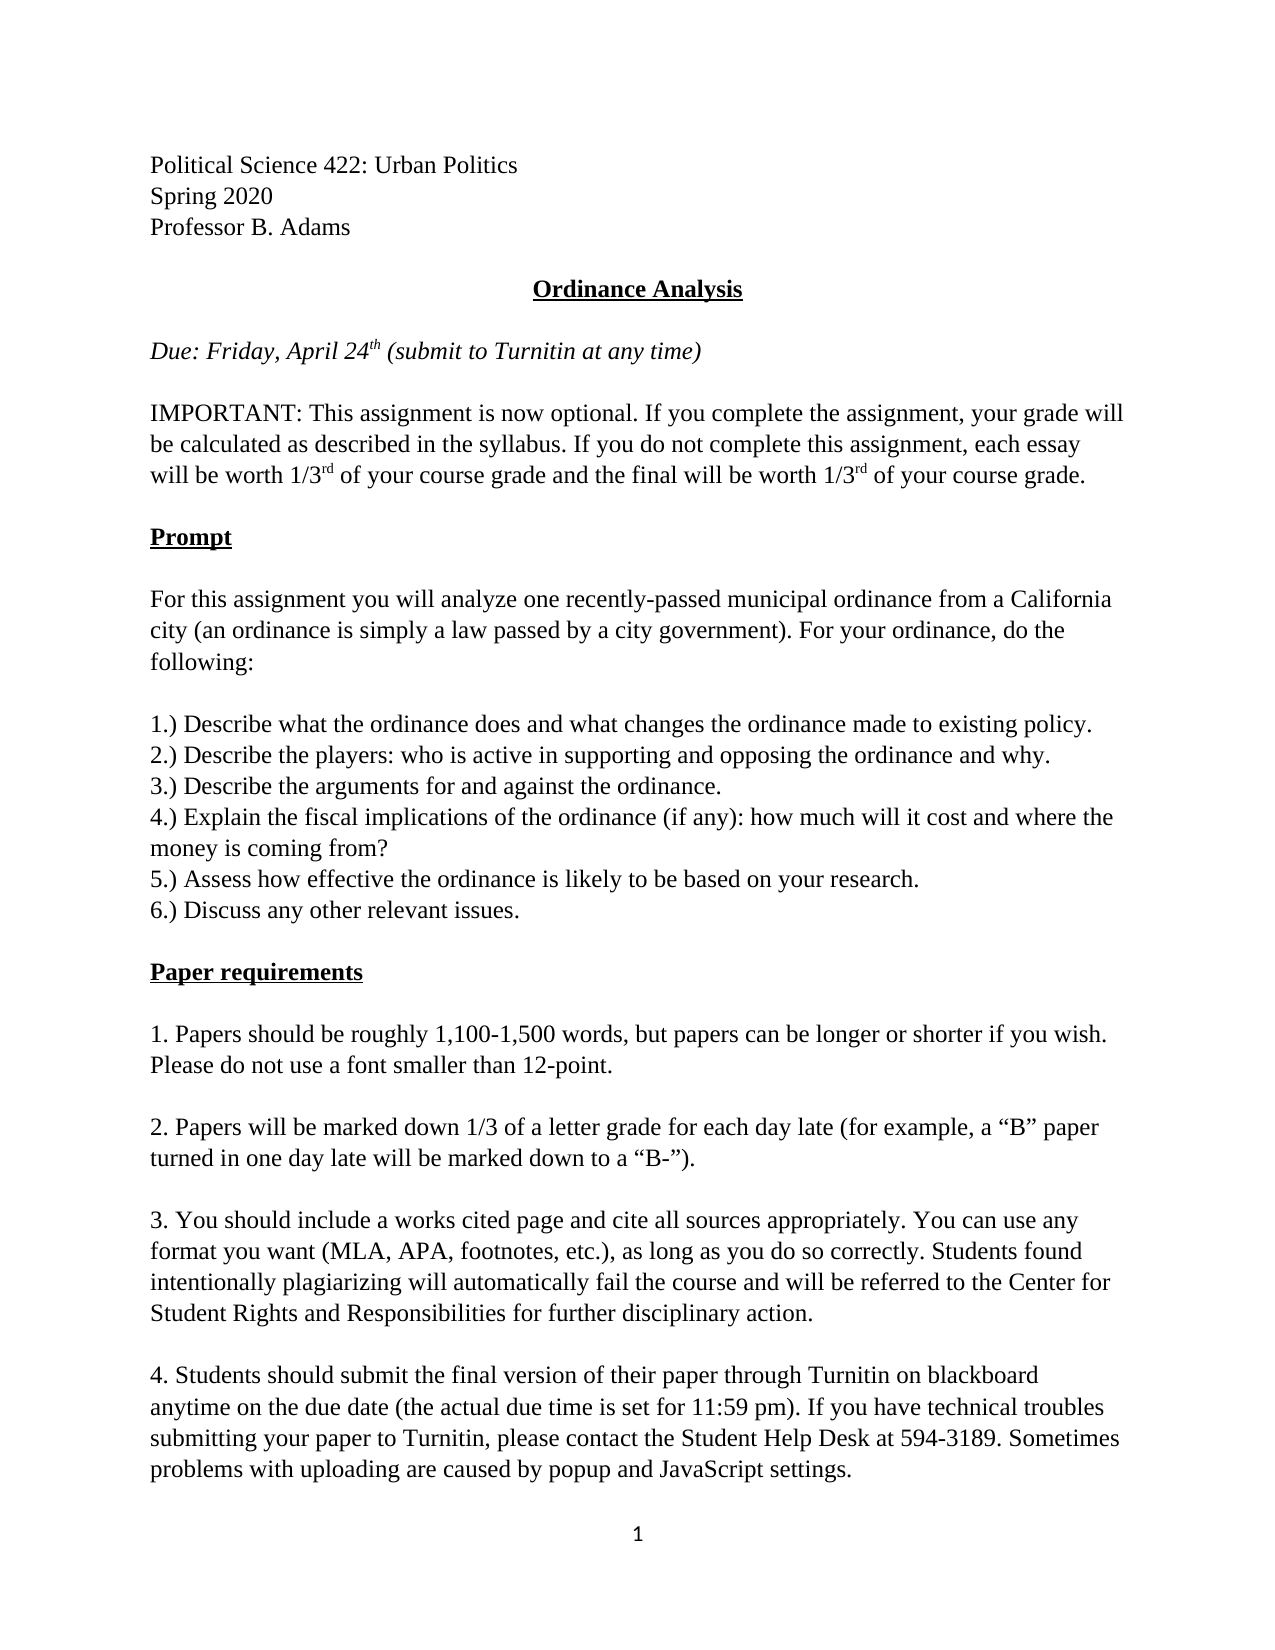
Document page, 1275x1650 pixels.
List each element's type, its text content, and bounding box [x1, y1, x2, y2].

text Prompt [150, 522, 1125, 551]
text Paper requirements [150, 957, 1125, 986]
text 5.) Assess how effective the ordinance is likely to be based on your research. [150, 864, 1125, 893]
text 2.) Describe the players: who is active in supporting and opposing the ordinance and why. [150, 740, 1125, 768]
text Ordinance Analysis [150, 274, 1125, 303]
text 4. Students should submit the final version of their paper through Turnitin on blackboard anytime on the due date (the actual due time is set for 11:59 pm). If you have technical troubles submitting your paper to Turnitin, please contact the Student Help Desk at 594-3189. Sometimes problems with uploading are caused by popup and JavaScript settings. [150, 1361, 1125, 1482]
text IMPORTANT: This assignment is now optional. If you complete the assignment, your grade will be calculated as described in the syllabus. If you do not complete this assignment, each essay will be worth 1/3rd of your course grade and the final will be worth 1/3rd of your course grade. [150, 398, 1125, 489]
text Professor B. Adams [150, 212, 1125, 241]
text Spring 2020 [150, 181, 1125, 210]
text 1. Papers should be roughly 1,100-1,500 words, but papers can be longer or shorter if you wish. Please do not use a font smaller than 12-point. [150, 1019, 1125, 1079]
text For this assignment you will analyze one recently-passed municipal ordinance from a California city (an ordinance is simply a law passed by a city government). For your ordinance, do the following: [150, 584, 1125, 675]
text 1.) Describe what the ordinance does and what changes the ordinance made to existing policy. [150, 709, 1125, 737]
text 2. Papers will be marked down 1/3 of a letter grade for each day late (for example, a “B” paper turned in one day late will be marked down to a “B-”). [150, 1112, 1125, 1172]
text Due: Friday, April 24th (submit to Turnitin at any time) [150, 336, 1125, 365]
text 3.) Describe the arguments for and against the ordinance. [150, 771, 1125, 799]
text 4.) Explain the fiscal implications of the ordinance (if any): how much will it cost and where the money is coming from? [150, 802, 1125, 862]
text Political Science 422: Urban Politics [150, 150, 1125, 179]
text 3. You should include a works cited page and cite all sources appropriately. You can use any format you want (MLA, APA, footnotes, etc.), as long as you do so correctly. Students found intentionally plagiarizing will automatically fail the course and will be referred to the Center for Student Rights and Responsibilities for further disciplinary action. [150, 1205, 1125, 1327]
text 6.) Discuss any other relevant issues. [150, 895, 1125, 924]
